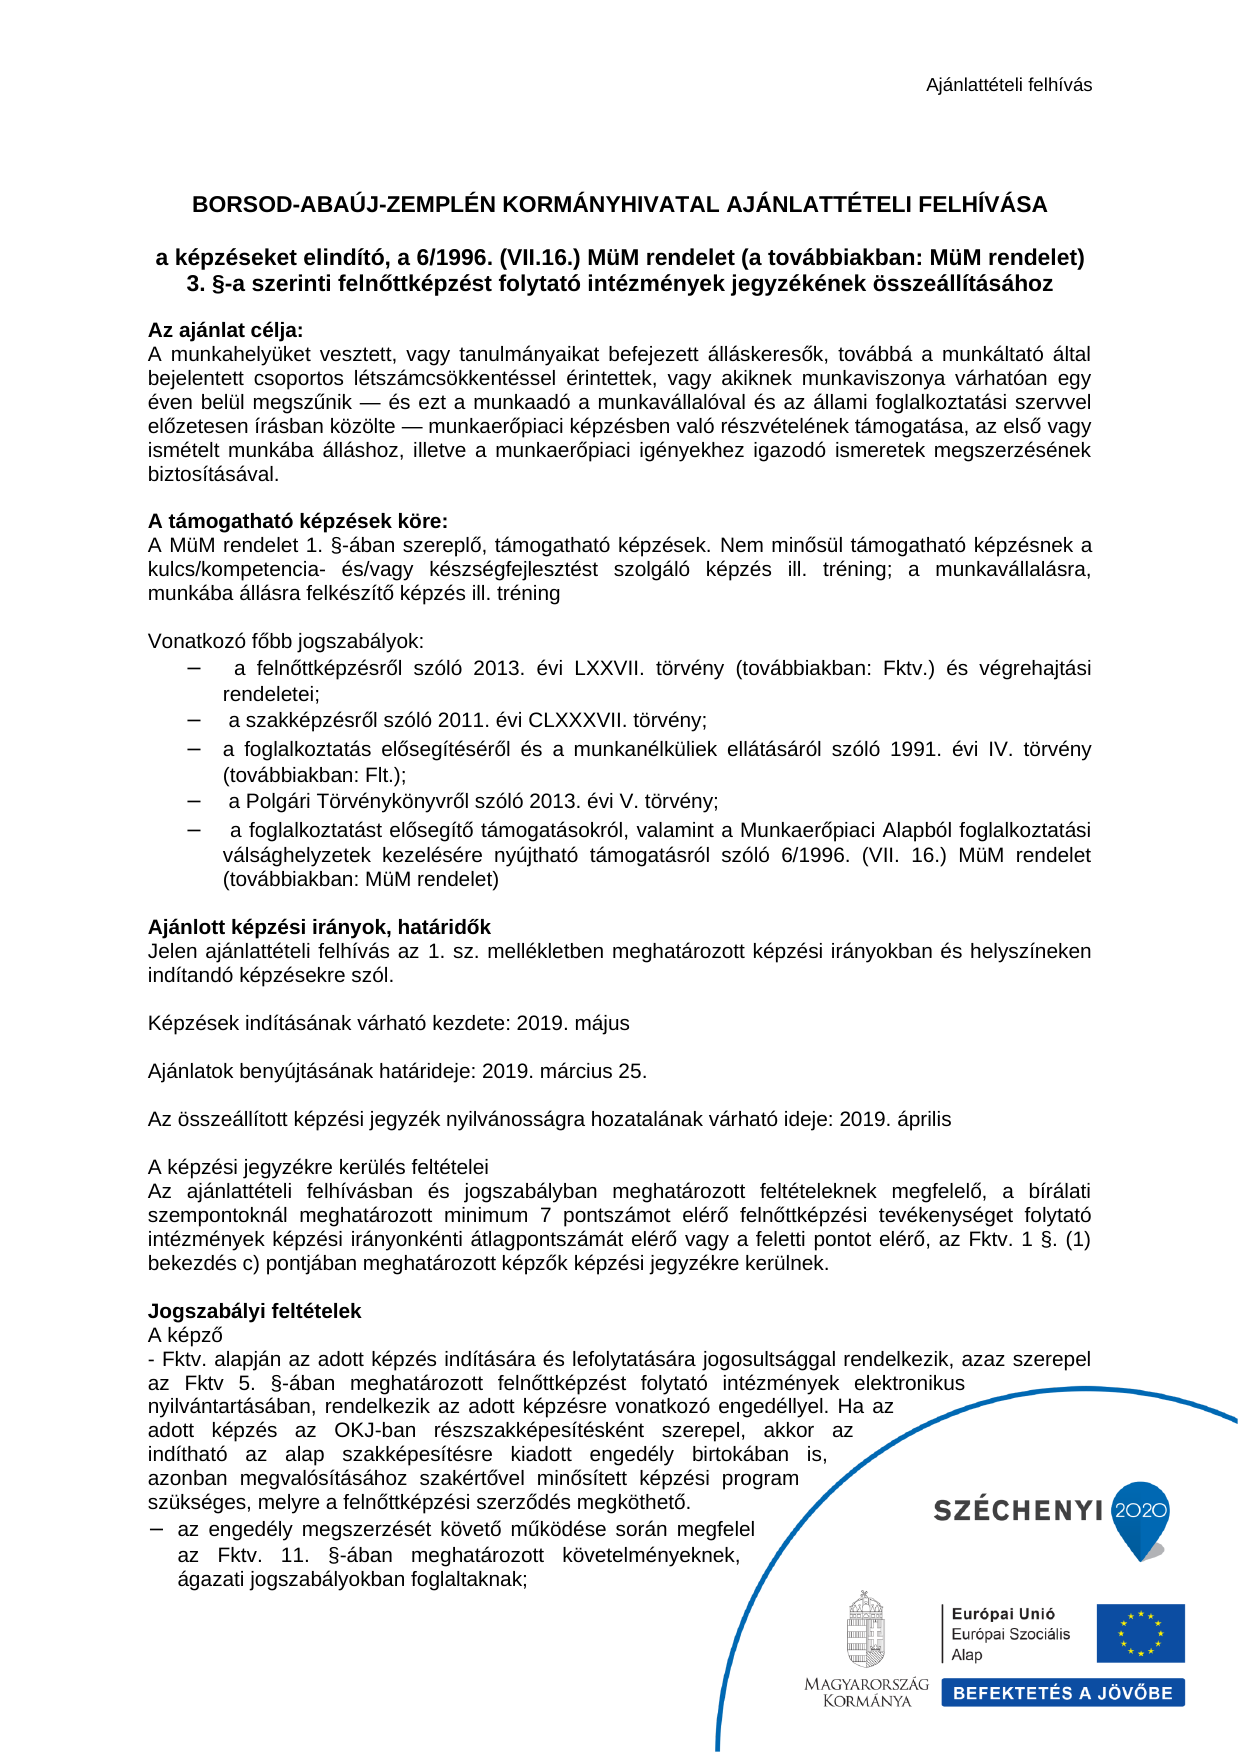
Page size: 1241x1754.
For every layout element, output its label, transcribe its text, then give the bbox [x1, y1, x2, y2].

text A képzési jegyzékre kerülés feltételei [148, 1155, 1093, 1179]
text A képző [148, 1322, 1093, 1346]
text BORSOD-ABAÚJ-ZEMPLÉN KORMÁNYHIVATAL AJÁNLATTÉTELI FELHÍVÁSA [148, 191, 1093, 217]
text Jelen ajánlattételi felhívás az 1. sz. mellékletben meghatározott képzési irányokban és helyszíneken indítandó képzésekre szól. [148, 939, 1093, 987]
text A támogatható képzések köre: [148, 509, 1093, 533]
text Az ajánlat célja: [148, 318, 1093, 342]
text Ajánlatok benyújtásának határideje: 2019. március 25. [148, 1059, 1093, 1083]
list a felnőttképzésről szóló 2013. évi LXXVII. törvény (továbbiakban: Fktv.) és végrehajtási rendeletei; [185, 653, 1093, 706]
text Az összeállított képzési jegyzék nyilvánosságra hozatalának várható ideje: 2019. április [148, 1107, 1093, 1131]
list a foglalkoztatást elősegítő támogatásokról, valamint a Munkaerőpiaci Alapból foglalkoztatási válsághelyzetek kezelésére nyújtható támogatásról szóló 6/1996. (VII. 16.) MüM rendelet (továbbiakban: MüM rendelet) [185, 815, 1093, 891]
list az engedély megszerzését követő működése során megfelel az Fktv. 11. §-ában meghatározott követelményeknek, ágazati jogszabályokban foglaltaknak; [148, 1514, 795, 1590]
picture [706, 1378, 1237, 1751]
text Jogszabályi feltételek [148, 1298, 1093, 1322]
text Ajánlott képzési irányok, határidők [148, 915, 1093, 939]
text Képzések indításának várható kezdete: 2019. május [148, 1011, 1093, 1035]
list a Polgári Törvénykönyvről szóló 2013. évi V. törvény; [185, 786, 1093, 815]
text Az ajánlattételi felhívásban és jogszabályban meghatározott feltételeknek megfelelő, a bírálati szempontoknál meghatározott minimum 7 pontszámot elérő felnőttképzési tevékenységet folytató intézmények képzési irányonkénti átlagpontszámát elérő vagy a feletti pontot elérő, az Fktv. 1 §. (1) bekezdés c) pontjában meghatározott képzők képzési jegyzékre kerülnek. [148, 1179, 1093, 1274]
text A munkahelyüket vesztett, vagy tanulmányaikat befejezett álláskeresők, továbbá a munkáltató által bejelentett csoportos létszámcsökkentéssel érintettek, vagy akiknek munkaviszonya várhatóan egy éven belül megszűnik — és ezt a munkaadó a munkavállalóval és az állami foglalkoztatási szervvel előzetesen írásban közölte — munkaerőpiaci képzésben való részvételének támogatása, az első vagy ismételt munkába álláshoz, illetve a munkaerőpiaci igényekhez igazodó ismeretek megszerzésének biztosításával. [148, 342, 1093, 485]
list a foglalkoztatás elősegítéséről és a munkanélküliek ellátásáról szóló 1991. évi IV. törvény (továbbiakban: Flt.); [185, 734, 1093, 786]
text - Fktv. alapján az adott képzés indítására és lefolytatására jogosultsággal rendelkezik, azaz szerepel az Fktv 5. §-ában meghatározott felnőttképzést folytató intézmények elektronikus nyilvántartásában, rendelkezik az adott képzésre vonatkozó engedéllyel. Ha az adott képzés az OKJ-ban részszakképesítésként szerepel, akkor az indítható az alap szakképesítésre kiadott engedély birtokában is, azonban megvalósításához szakértővel minősített képzési program szükséges, melyre a felnőttképzési szerződés megköthető. [148, 1346, 1093, 1514]
list a szakképzésről szóló 2011. évi CLXXXVII. törvény; [185, 706, 1093, 734]
text A MüM rendelet 1. §-ában szereplő, támogatható képzések. Nem minősül támogatható képzésnek a kulcs/kompetencia- és/vagy készségfejlesztést szolgáló képzés ill. tréning; a munkavállalásra, munkába állásra felkészítő képzés ill. tréning [148, 533, 1093, 605]
text a képzéseket elindító, a 6/1996. (VII.16.) MüM rendelet (a továbbiakban: MüM rendelet) 3. §-a szerinti felnőttképzést folytató intézmények jegyzékének összeállításához [148, 243, 1093, 296]
text Vonatkozó főbb jogszabályok: [148, 629, 1093, 653]
